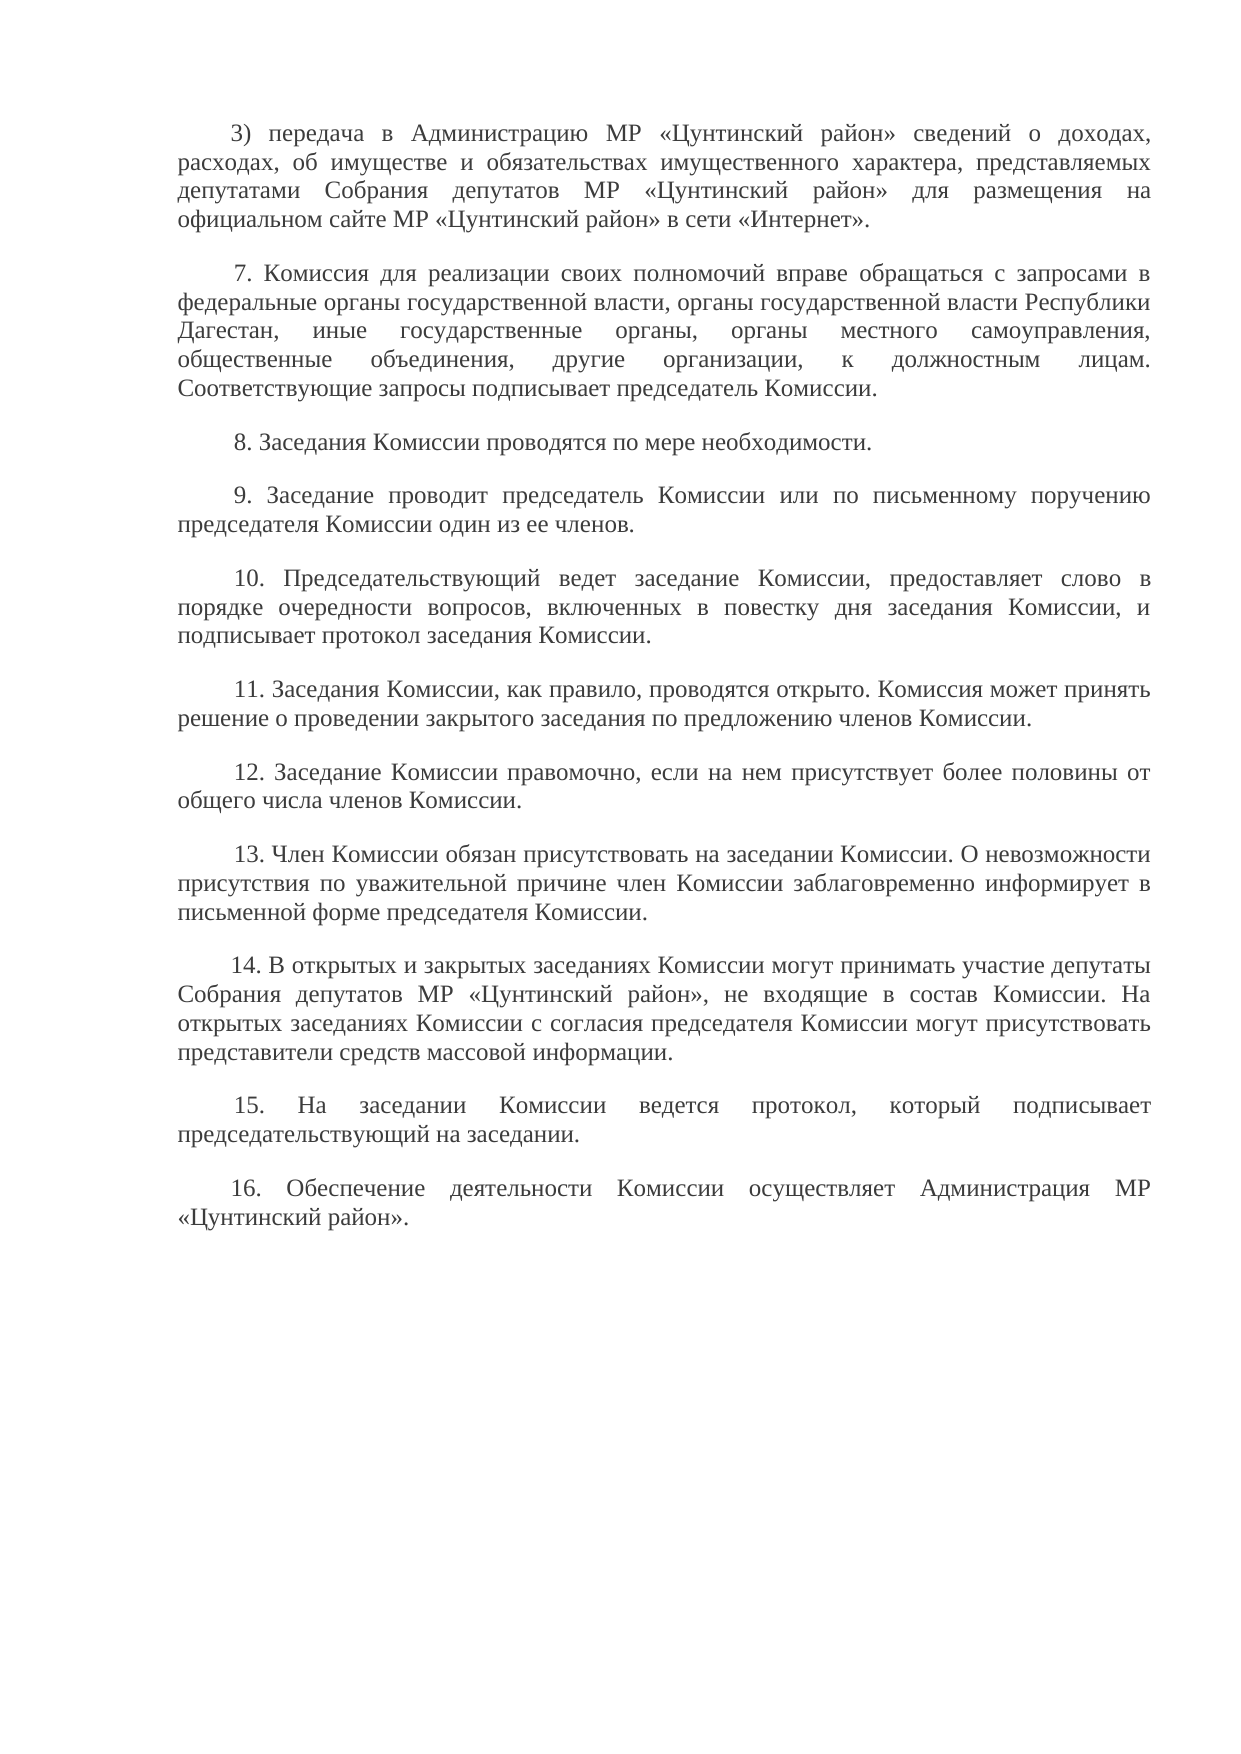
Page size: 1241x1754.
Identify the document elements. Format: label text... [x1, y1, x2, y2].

text 12. Заседание Комиссии правомочно, если на нем присутствует более половины от общего числа членов Комиссии. [177, 757, 1152, 814]
text 16. Обеспечение деятельности Комиссии осуществляет Администрация МР «Цунтинский район». [177, 1173, 1152, 1231]
text 9. Заседание проводит председатель Комиссии или по письменному поручению председателя Комиссии один из ее членов. [177, 481, 1152, 538]
text 7. Комиссия для реализации своих полномочий вправе обращаться с запросами в федеральные органы государственной власти, органы государственной власти Республики Дагестан, иные государственные органы, органы местного самоуправления, общественные объединения, другие организации, к должностным лицам. Соответствующие запросы подписывает председатель Комиссии. [177, 258, 1152, 402]
text 3) передача в Администрацию МР «Цунтинский район» сведений о доходах, расходах, об имуществе и обязательствах имущественного характера, представляемых депутатами Собрания депутатов МР «Цунтинский район» для размещения на официальном сайте МР «Цунтинский район» в сети «Интернет». [177, 118, 1152, 233]
text 13. Член Комиссии обязан присутствовать на заседании Комиссии. О невозможности присутствия по уважительной причине член Комиссии заблаговременно информирует в письменной форме председателя Комиссии. [177, 839, 1152, 926]
text 15. На заседании Комиссии ведется протокол, который подписывает председательствующий на заседании. [177, 1091, 1152, 1148]
text 8. Заседания Комиссии проводятся по мере необходимости. [177, 427, 1152, 456]
text 11. Заседания Комиссии, как правило, проводятся открыто. Комиссия может принять решение о проведении закрытого заседания по предложению членов Комиссии. [177, 674, 1152, 732]
text 14. В открытых и закрытых заседаниях Комиссии могут принимать участие депутаты Собрания депутатов МР «Цунтинский район», не входящие в состав Комиссии. На открытых заседаниях Комиссии с согласия председателя Комиссии могут присутствовать представители средств массовой информации. [177, 951, 1152, 1066]
text 10. Председательствующий ведет заседание Комиссии, предоставляет слово в порядке очередности вопросов, включенных в повестку дня заседания Комиссии, и подписывает протокол заседания Комиссии. [177, 563, 1152, 649]
